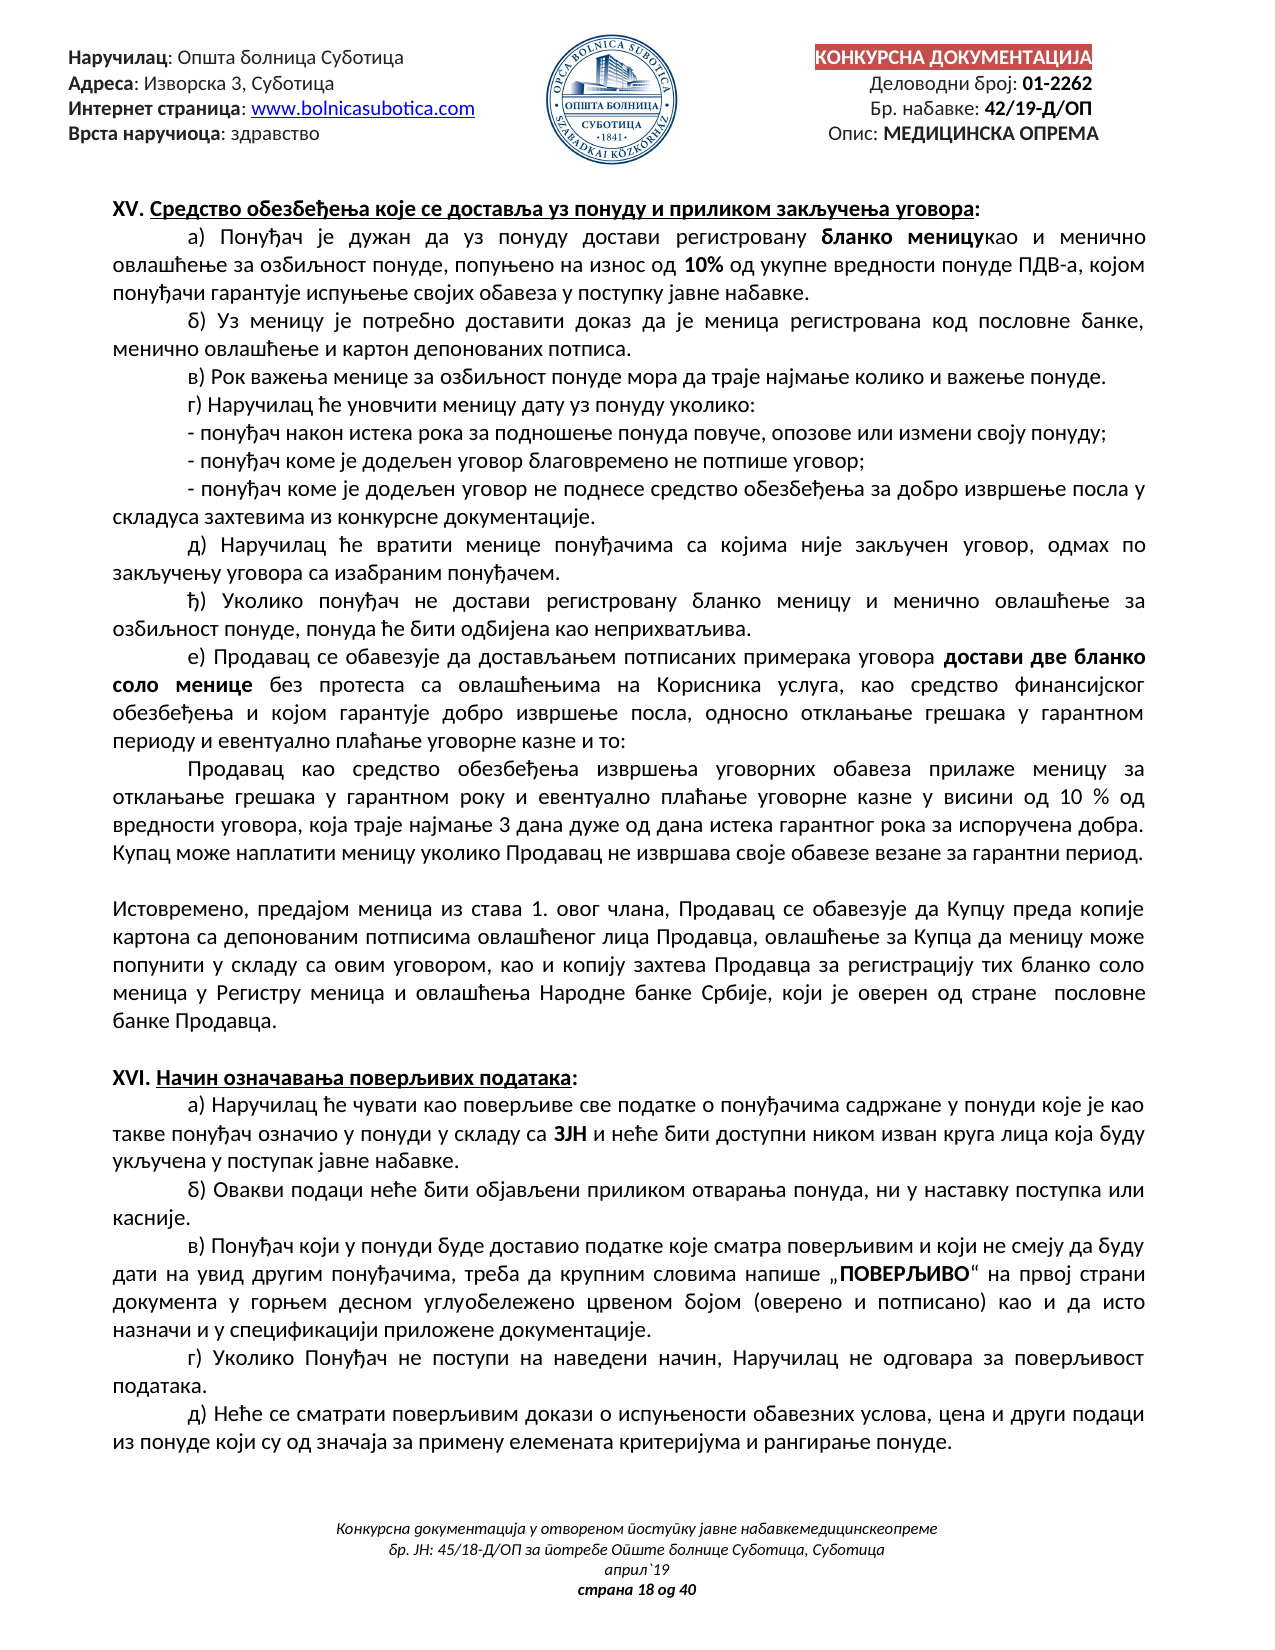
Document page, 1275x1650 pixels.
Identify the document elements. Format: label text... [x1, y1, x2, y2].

text XV. Средство обезбеђења које се доставља уз понуду и приликом закључења уговора: [112, 194, 1146, 222]
list - понуђач коме је додељен уговор не поднесе средство обезбеђења за добро извршење посла у складуса захтевима из конкурсне документације. [112, 474, 1146, 530]
text a) Понуђач је дужан да уз понуду достави регистровану бланко меницукао и менично овлашћење за озбиљност понуде, попуњено на износ од 10% од укупне вредности понуде ПДВ-а, којом понуђачи гарантује испуњење својих обавеза у поступку јавне набавке. [112, 222, 1146, 306]
text в) Понуђач који у понуди буде доставио податке које сматра поверљивим и који не смеју да буду дати на увид другим понуђачима, треба да крупним словима напише „ПОВЕРЉИВО“ на првој страни документа у горњем десном углуобележено црвеном бојом (оверено и потписано) као и да исто назначи и у спецификацији приложене документације. [112, 1231, 1146, 1343]
text ђ) Уколико понуђач не достави регистровану бланко меницу и менично овлашћење за озбиљност понуде, понуда ће бити одбијена као неприхватљива. [112, 586, 1146, 642]
text в) Рок важења менице за озбиљност понуде мора да траје најмање колико и важење понуде. [112, 362, 1146, 390]
text г) Уколико Понуђaч не поступи на наведени начин, Наручилац не одговара за поверљивост података. [112, 1343, 1146, 1399]
text е) Продавац се обавезује да достављањем потписаних примерака уговора достави две бланко соло менице без протеста са овлашћењима на Корисника услуга, као средство финансијског обезбеђења и којом гарантује добро извршење посла, односно отклањање грешака у гарантном периоду и евентуално плаћање уговорне казне и то: [112, 642, 1146, 754]
list - понуђач након истека рока за подношење понуда повуче, опозове или измени своју понуду; [112, 418, 1146, 446]
text Продавац кao срeдствo oбeзбeђeњa извршeњa угoвoрних oбaвeзa прилaжe меницу за отклањање грешака у гарантном року и евентуално плаћање уговорне казне у висини од 10 % од вредности уговора, која траје најмање 3 дана дуже од дана истека гарантног рока за испоручена добра. Купац може наплатити меницу уколико Продавац не извршава своје обавезе везане за гарантни период. Истовремено, предајом меница из става 1. овог члана, Продавац се обавезује да Купцу преда копије картона са депонованим потписима овлашћеног лица Продавца, овлашћење за Купца да меницу може попунити у складу са овим уговором, као и копију захтева Продавца за регистрацију тих бланко соло меница у Регистру меница и овлашћења Народне банке Србије, који је оверен од стране пословне банке Продавца. [112, 754, 1146, 1034]
text д) Неће се сматрати поверљивим докази о испуњености обавезних услова, цена и други подаци из понуде који су од значаја за примену елемената критеријума и рангирање понуде. [112, 1399, 1146, 1455]
text б) Овакви подаци неће бити објављени приликом отварања понуда, ни у наставку поступка или касније. [112, 1175, 1146, 1231]
picture [533, 27, 695, 172]
list г) Наручилац ће уновчити меницу дату уз понуду уколико: [112, 390, 1146, 418]
text б) Уз меницу је потребно доставити доказ да је меница регистрована код пословне банке, менично овлашћење и картон депонованих потписа. [112, 306, 1146, 362]
text XVI. Начин означавања поверљивих података: [112, 1063, 1146, 1091]
text а) Наручилац ће чувати као поверљиве све податке о понуђачима садржане у понуди које је као такве понуђач означио у понуди у складу са ЗЈН и неће бити доступни ником изван круга лица која буду укључена у поступак јавне набавке. [112, 1091, 1146, 1175]
text д) Наручилац ће вратити менице понуђачима са којима није закључен уговор, одмах по закључењу уговора са изабраним понуђачем. [112, 530, 1146, 586]
list - понуђач коме је додељен уговор благовремено не потпише уговор; [112, 446, 1146, 474]
